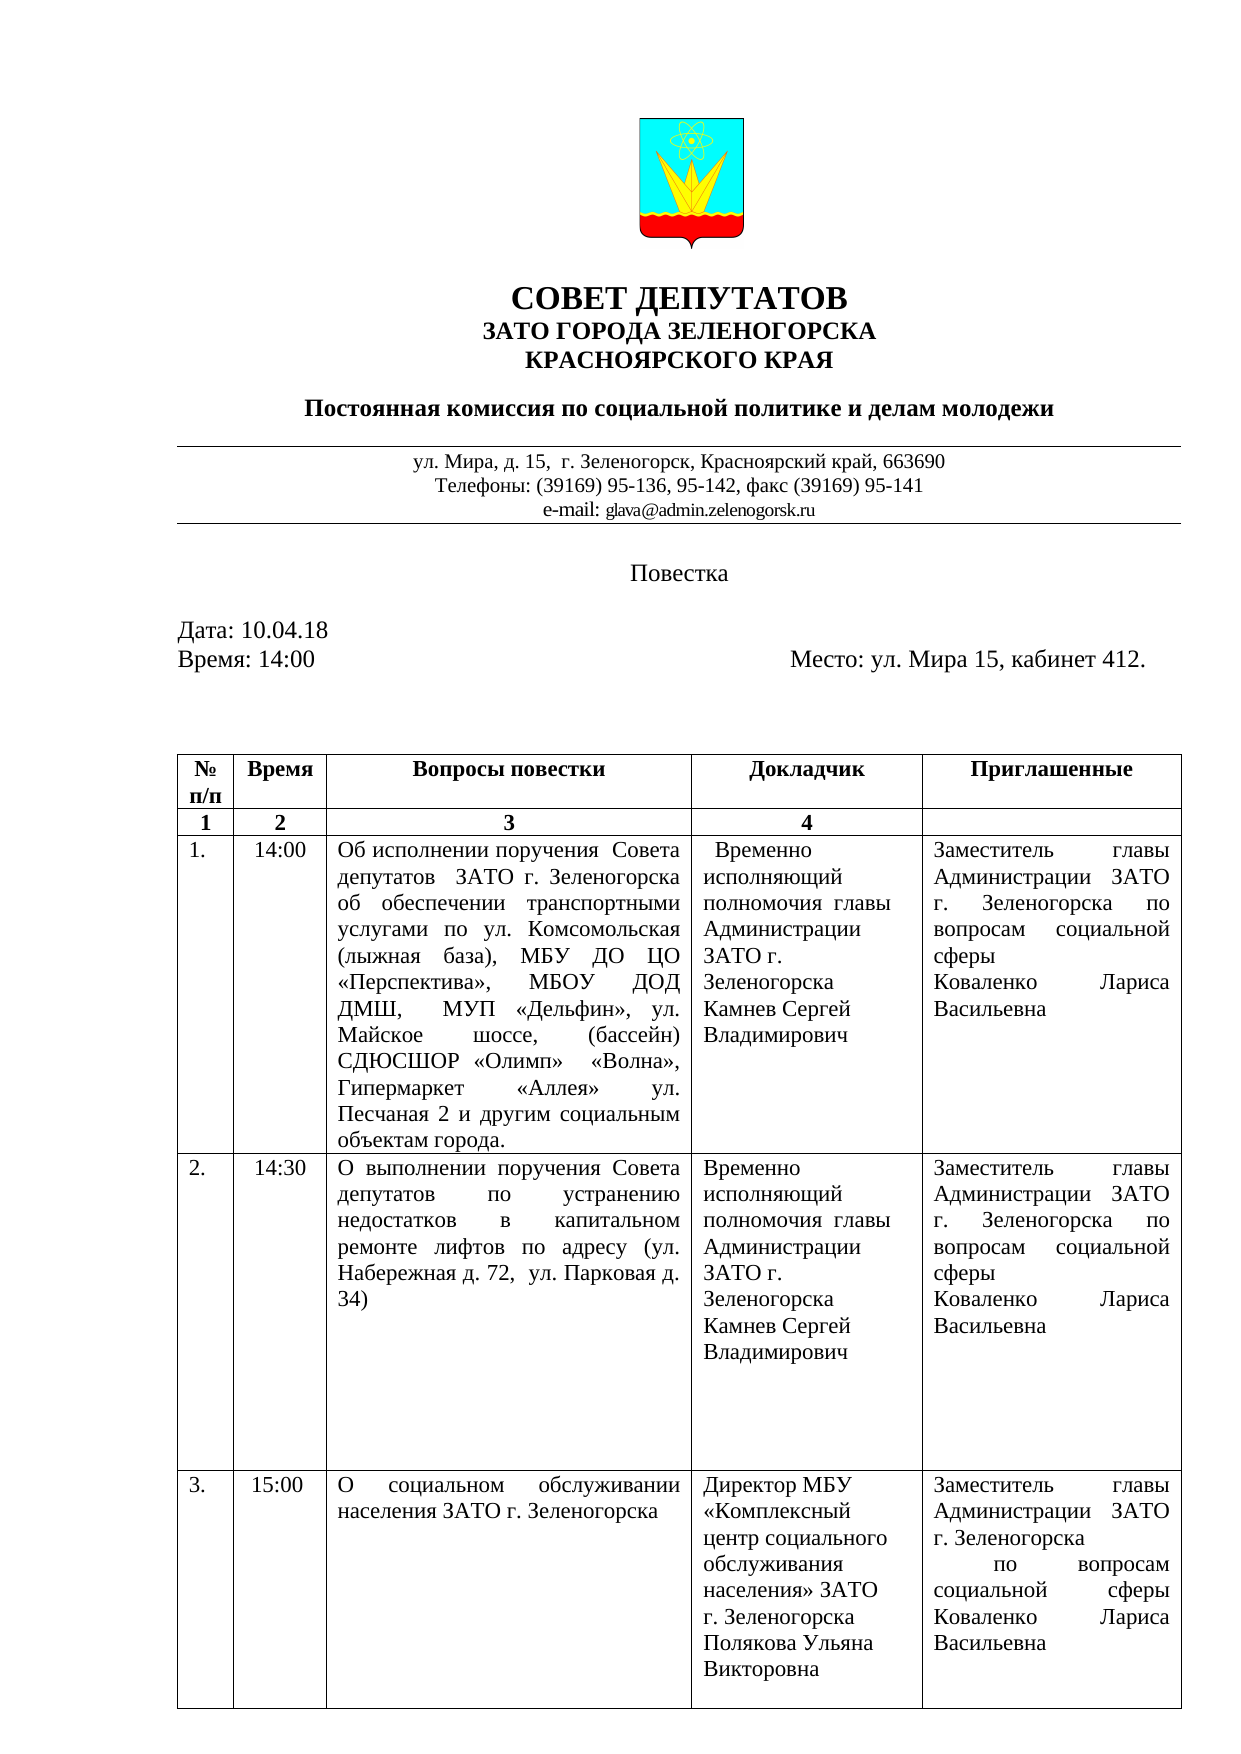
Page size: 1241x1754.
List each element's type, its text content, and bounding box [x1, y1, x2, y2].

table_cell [923, 1471, 1181, 1708]
table_cell Заместитель главы Администрации ЗАТО г. Зеленогорска по вопросам социальной сферы Коваленко Лариса Васильевна [923, 1154, 1181, 1470]
table_cell [923, 809, 1181, 835]
text ЗАТО ГОРОДА ЗЕЛЕНОГОРСКА [177, 316, 1181, 345]
table_cell [178, 1471, 233, 1708]
table_cell Об исполнении поручения Совета депутатов ЗАТО г. Зеленогорска об обеспечении транспортными услугами по ул. Комсомольская (лыжная база), МБУ ДО ЦО «Перспектива», МБОУ ДОД ДМШ, МУП «Дельфин», ул. Майское шоссе, (бассейн) СДЮСШОР «Олимп» «Волна», Гипермаркет «Аллея» ул. Песчаная 2 и другим социальным объектам города. [327, 836, 691, 1153]
table_cell 2 [234, 809, 326, 835]
table_cell Директор МБУ «Комплексный центр социального обслуживания населения» ЗАТО г. Зеленогорска Полякова Ульяна Викторовна [692, 1471, 922, 1708]
text Телефоны: (39169) 95-136, 95-142, факс (39169) 95-141 [177, 473, 1181, 494]
table_header Докладчик [692, 755, 922, 808]
table_cell Временно исполняющий полномочия главы Администрации ЗАТО г. Зеленогорска Камнев Сергей Владимирович [692, 1154, 922, 1470]
text КРАСНОЯРСКОГО КРАЯ [177, 345, 1181, 374]
table_cell 14:30 [234, 1154, 326, 1470]
text ул. Мира, д. 15, г. Зеленогорск, Красноярский край, 663690 [177, 447, 1181, 473]
subtitle СОВЕТ ДЕПУТАТОВ [177, 278, 1181, 316]
table_header Вопросы повестки [327, 755, 691, 808]
table_cell 1 [178, 809, 233, 835]
table_cell 15:00 [234, 1471, 326, 1708]
table_cell 3 [327, 809, 691, 835]
table_cell 4 [692, 809, 922, 835]
text Время: 14:00 Место: ул. Мира 15, кабинет 412. [177, 644, 1181, 673]
text Постоянная комиссия по социальной политике и делам молодежи [177, 393, 1181, 422]
table_cell Заместитель главы Администрации ЗАТО г. Зеленогорска по вопросам социальной сферы Коваленко Лариса Васильевна [923, 836, 1181, 1153]
table_header Время [234, 755, 326, 808]
table_cell [178, 1154, 233, 1470]
table_cell Временно исполняющий полномочия главы Администрации ЗАТО г. Зеленогорска Камнев Сергей Владимирович [692, 836, 922, 1153]
picture [639, 118, 744, 249]
text Повестка [177, 558, 1181, 587]
table_header № п/п [178, 755, 233, 808]
table_cell О выполнении поручения Совета депутатов по устранению недостатков в капитальном ремонте лифтов по адресу (ул. Набережная д. 72, ул. Парковая д. 34) [327, 1154, 691, 1470]
table_cell 14:00 [234, 836, 326, 1153]
text e-mail: glava@admin.zelenogorsk.ru [177, 494, 1181, 523]
table_cell О социальном обслуживании населения ЗАТО г. Зеленогорска [327, 1471, 691, 1708]
table_header Приглашенные [923, 755, 1181, 808]
text Дата: 10.04.18 [177, 615, 1181, 644]
table_cell [178, 836, 233, 1153]
